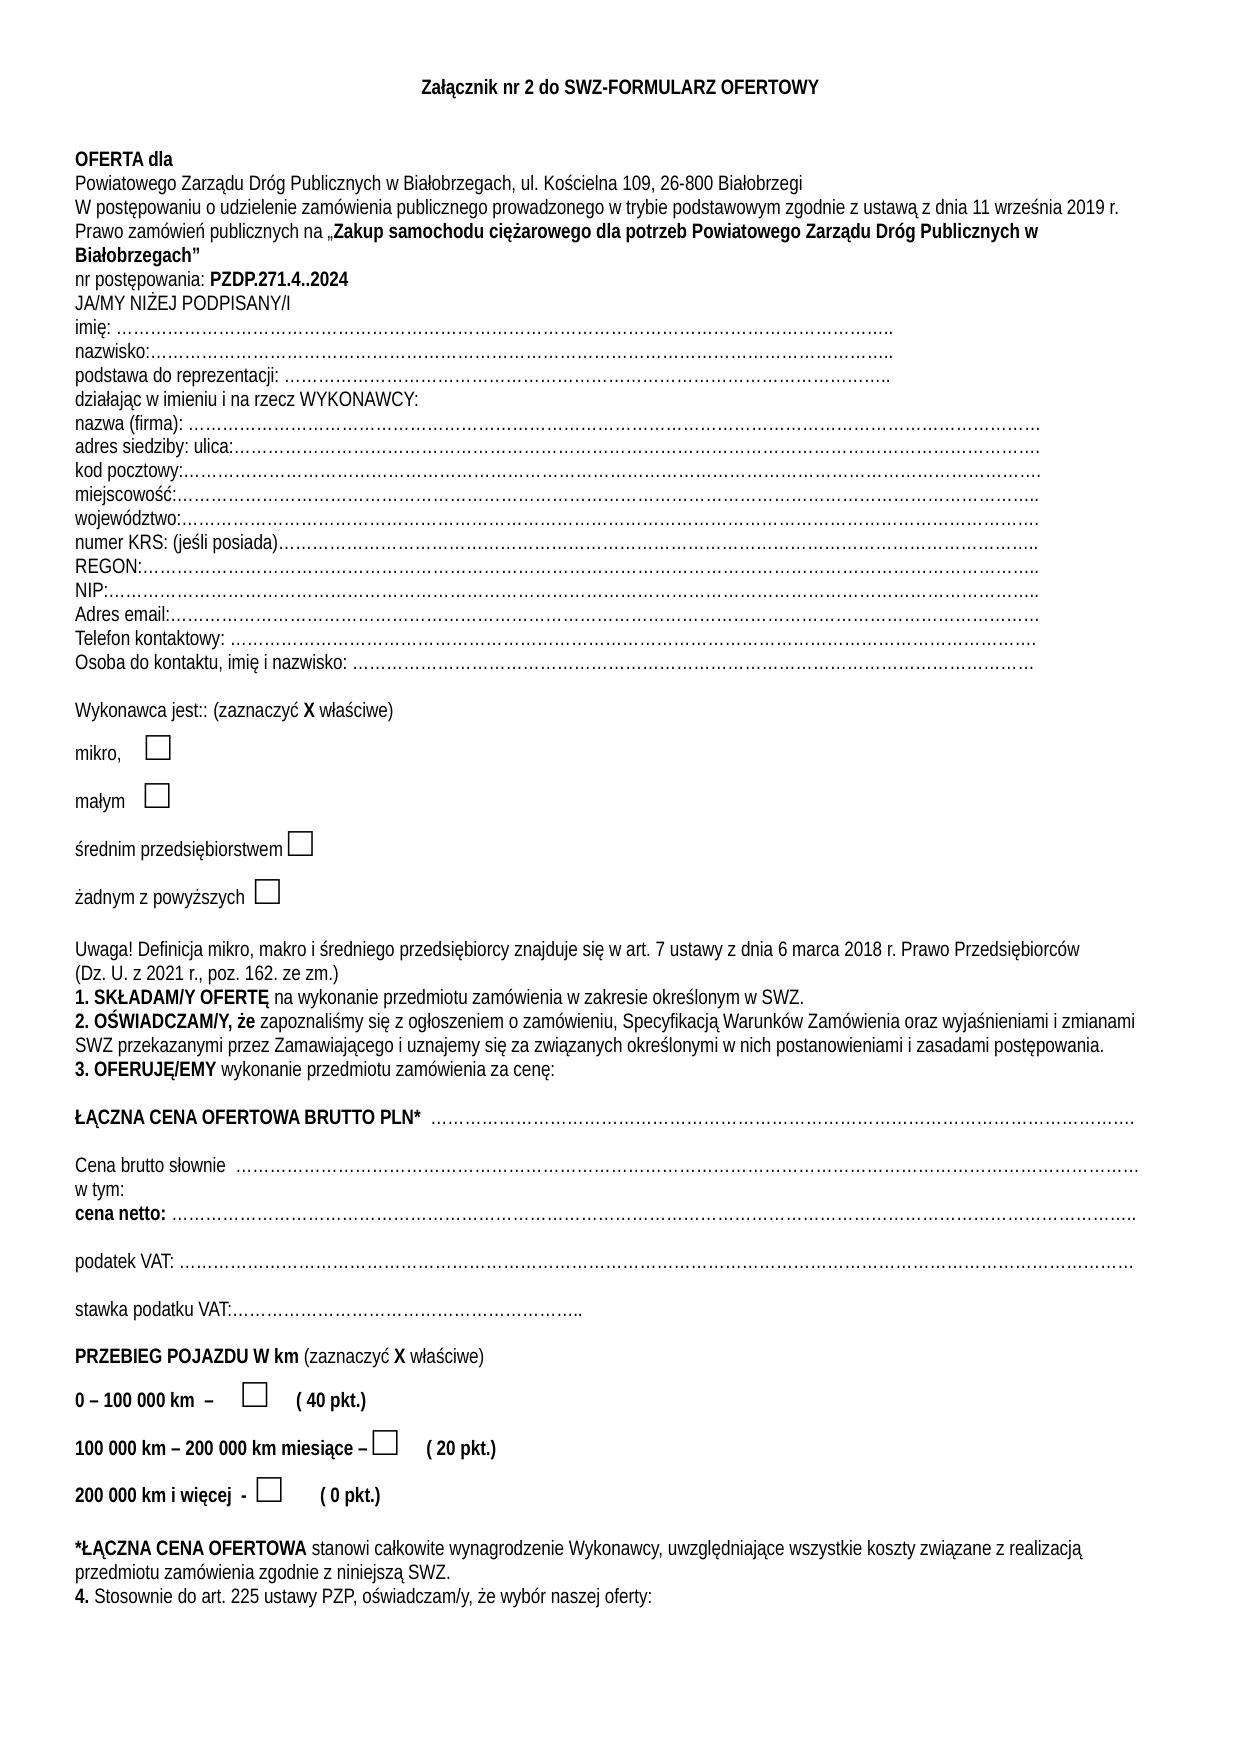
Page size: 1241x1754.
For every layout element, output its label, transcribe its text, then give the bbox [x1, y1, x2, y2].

text mikro, □ [75, 722, 1165, 770]
text działając w imieniu i na rzecz WYKONAWCY: [75, 386, 1165, 410]
text 2. OŚWIADCZAM/Y, że zapoznaliśmy się z ogłoszeniem o zamówieniu, Specyfikacją Warunków Zamówienia oraz wyjaśnieniami i zmianami SWZ przekazanymi przez Zamawiającego i uznajemy się za związanych określonymi w nich postanowieniami i zasadami postępowania. [75, 1009, 1165, 1057]
text nr postępowania: PZDP.271.4..2024 [75, 267, 1165, 291]
text stawka podatku VAT:…………………………………………………….. [75, 1296, 1165, 1320]
text NIP:……………………………………………………………………………………………………………………………………………….. [75, 578, 1165, 602]
text w tym: [75, 1177, 1165, 1201]
text 1. SKŁADAM/Y OFERTĘ na wykonanie przedmiotu zamówienia w zakresie określonym w SWZ. [75, 985, 1165, 1009]
text 4. Stosownie do art. 225 ustawy PZP, oświadczam/y, że wybór naszej oferty: [75, 1584, 1165, 1608]
text cena netto: …………………………………………………………………………………………………………………………………………………….. [75, 1201, 1165, 1224]
text *ŁĄCZNA CENA OFERTOWA stanowi całkowite wynagrodzenie Wykonawcy, uwzględniające wszystkie koszty związane z realizacją przedmiotu zamówienia zgodnie z niniejszą SWZ. [75, 1536, 1165, 1584]
text nazwisko:………………………………………………………………………………………………………………….. [75, 338, 1165, 362]
text Wykonawca jest:: (zaznaczyć X właściwe) [75, 698, 1165, 722]
text W postępowaniu o udzielenie zamówienia publicznego prowadzonego w trybie podstawowym zgodnie z ustawą z dnia 11 września 2019 r. Prawo zamówień publicznych na „Zakup samochodu ciężarowego dla potrzeb Powiatowego Zarządu Dróg Publicznych w Białobrzegach” [75, 195, 1165, 267]
text 3. OFERUJĘ/EMY wykonanie przedmiotu zamówienia za cenę: [75, 1057, 1165, 1081]
text ŁĄCZNA CENA OFERTOWA BRUTTO PLN* ……………………………………………………………………………………………………………. [75, 1105, 1165, 1129]
text małym □ [75, 770, 1165, 817]
text 100 000 km – 200 000 km miesiące – □ ( 20 pkt.) [75, 1416, 1165, 1464]
text Osoba do kontaktu, imię i nazwisko: ………………………………………………………………………………………………………… [75, 650, 1165, 674]
text 200 000 km i więcej - □ ( 0 pkt.) [75, 1464, 1165, 1512]
text Załącznik nr 2 do SWZ-FORMULARZ OFERTOWY [75, 75, 1165, 99]
text nazwa (firma): …………………………………………………………………………………………………………………………………… [75, 410, 1165, 434]
text miejscowość:…………………………………………………………………………………………………………………………………….. [75, 482, 1165, 506]
text podatek VAT: …………………………………………………………………………………………………………………………………………………… [75, 1248, 1165, 1272]
text Adres email:……………………………………………………………………………………………………………………………………… [75, 602, 1165, 626]
text adres siedziby: ulica:……………………………………………………………………………………………………………………………. [75, 434, 1165, 458]
text Cena brutto słownie …………………………………………………………………………………………………………………………………………… [75, 1153, 1165, 1177]
text imię: ……………………………………………………………………………………………………………………….. [75, 314, 1165, 338]
text PRZEBIEG POJAZDU W km (zaznaczyć X właściwe) [75, 1344, 1165, 1368]
text Telefon kontaktowy: ……………………………………………………………………………………………………………………………. [75, 626, 1165, 650]
text 0 – 100 000 km – □ ( 40 pkt.) [75, 1368, 1165, 1416]
text JA/MY NIŻEJ PODPISANY/I [75, 291, 1165, 314]
text (Dz. U. z 2021 r., poz. 162. ze zm.) [75, 961, 1165, 985]
text REGON:………………………………………………………………………………………………………………………………………….. [75, 554, 1165, 578]
text podstawa do reprezentacji: …………………………………………………………………………………………….. [75, 362, 1165, 386]
text średnim przedsiębiorstwem □ [75, 817, 1165, 865]
text żadnym z powyższych □ [75, 865, 1165, 913]
text Uwaga! Definicja mikro, makro i średniego przedsiębiorcy znajduje się w art. 7 ustawy z dnia 6 marca 2018 r. Prawo Przedsiębiorców [75, 937, 1165, 961]
text kod pocztowy:……………………………………………………………………………………………………………………………………. [75, 458, 1165, 482]
text Powiatowego Zarządu Dróg Publicznych w Białobrzegach, ul. Kościelna 109, 26-800 Białobrzegi [75, 171, 1165, 195]
text numer KRS: (jeśli posiada)…………………………………………………………………………………………………………………….. [75, 530, 1165, 554]
text województwo:……………………………………………………………………………………………………………………………………. [75, 506, 1165, 530]
text OFERTA dla [75, 147, 1165, 171]
